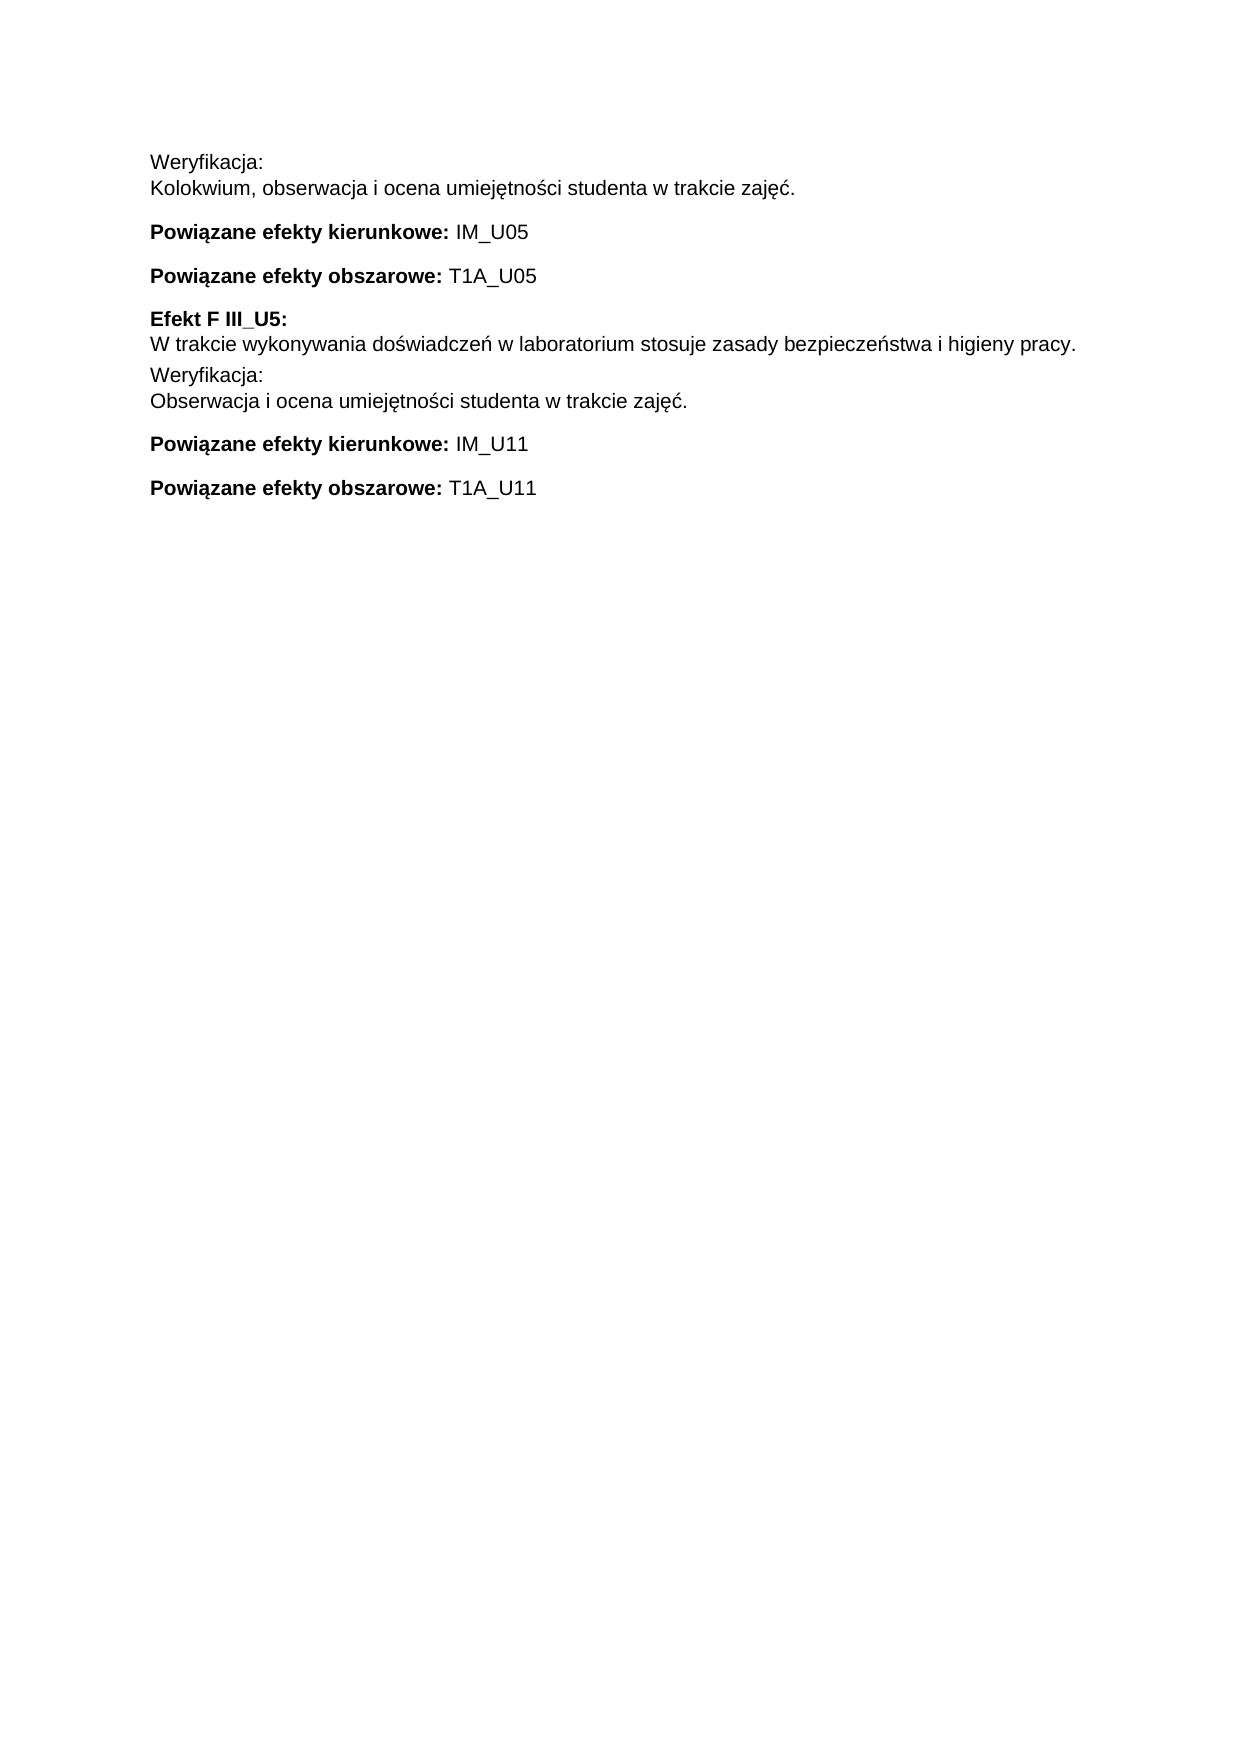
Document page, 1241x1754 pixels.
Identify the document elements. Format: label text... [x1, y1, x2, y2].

text W trakcie wykonywania doświadczeń w laboratorium stosuje zasady bezpieczeństwa i higieny pracy. [150, 332, 1090, 356]
text Weryfikacja: [150, 150, 1090, 174]
text Powiązane efekty obszarowe: T1A_U05 [150, 263, 1090, 287]
text Weryfikacja: [150, 362, 1090, 386]
text Obserwacja i ocena umiejętności studenta w trakcie zajęć. [150, 388, 1090, 412]
text Powiązane efekty obszarowe: T1A_U11 [150, 476, 1090, 500]
text Kolokwium, obserwacja i ocena umiejętności studenta w trakcie zajęć. [150, 176, 1090, 200]
text Efekt F III_U5: [150, 307, 1090, 331]
text Powiązane efekty kierunkowe: IM_U11 [150, 432, 1090, 456]
text Powiązane efekty kierunkowe: IM_U05 [150, 220, 1090, 244]
